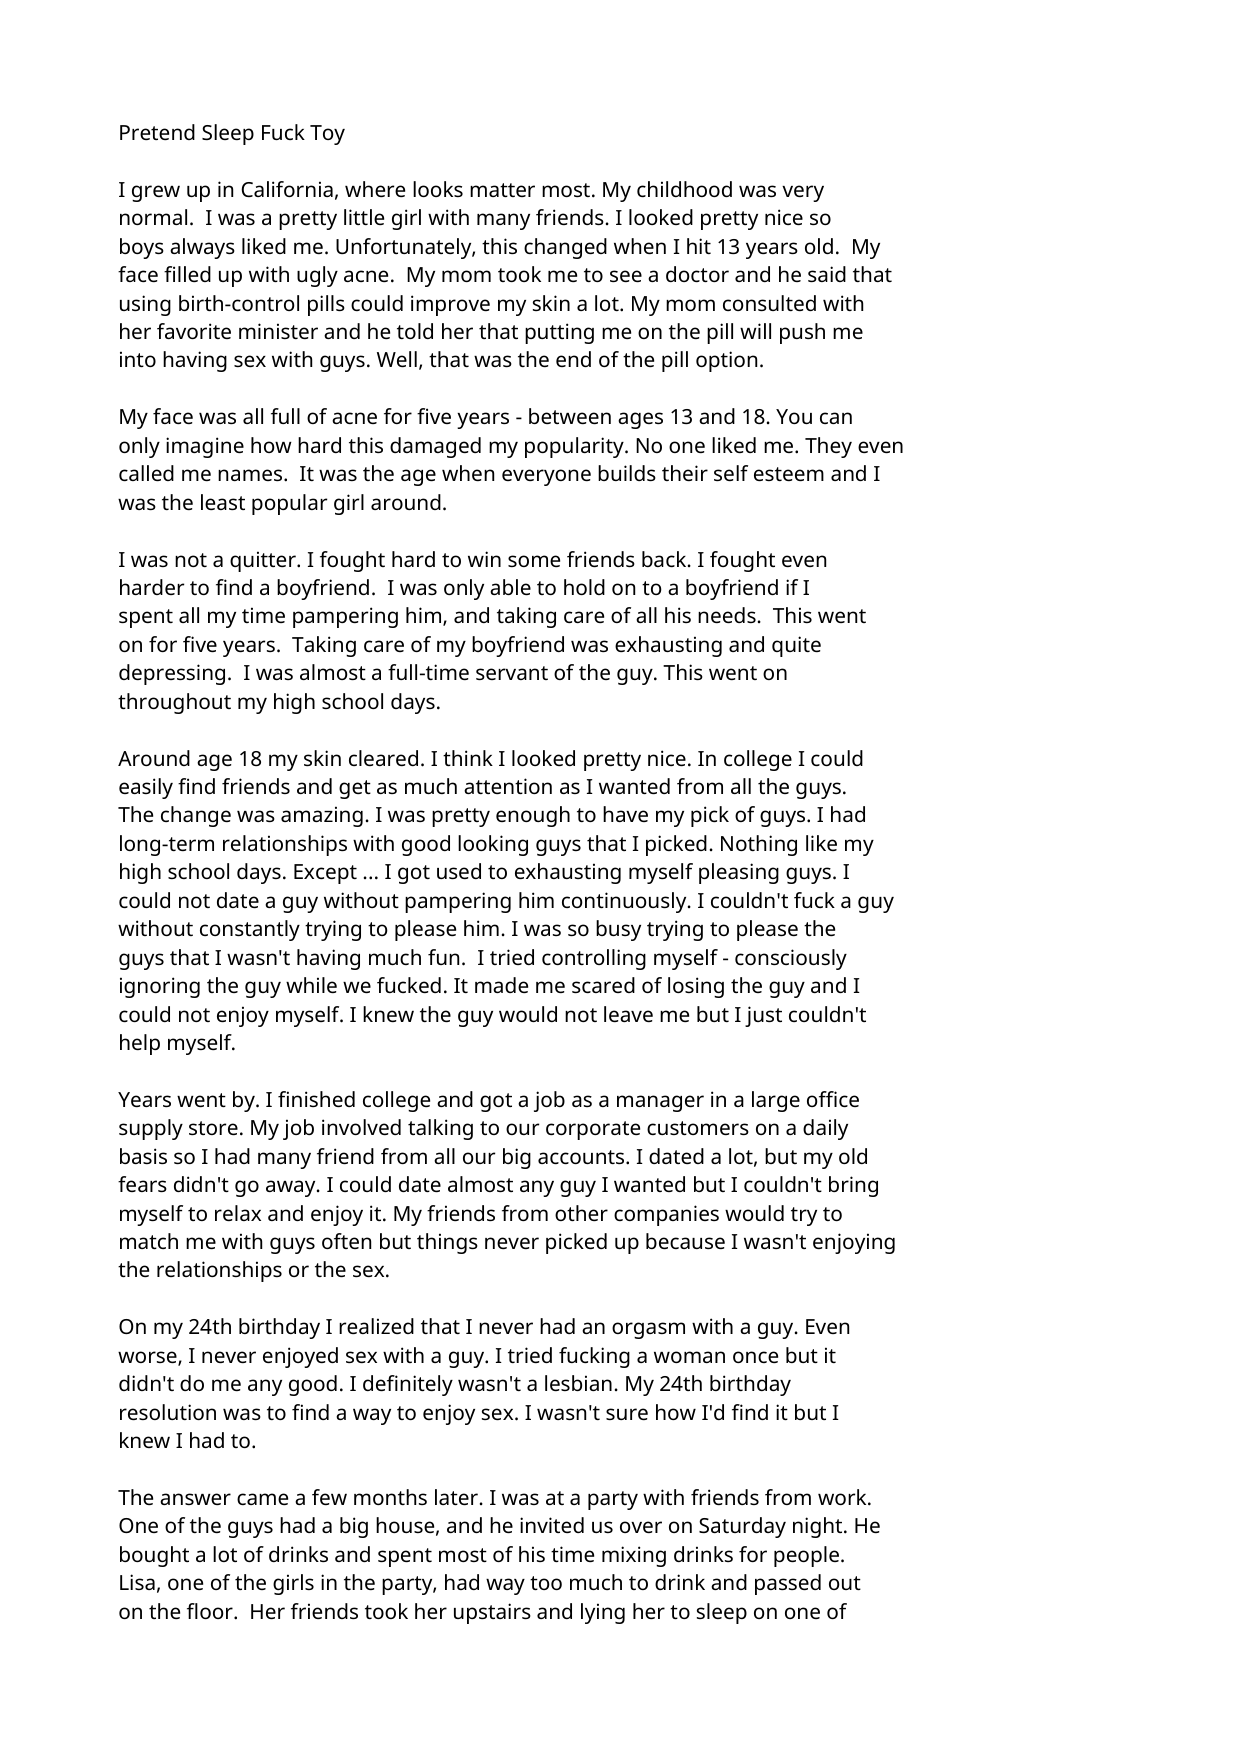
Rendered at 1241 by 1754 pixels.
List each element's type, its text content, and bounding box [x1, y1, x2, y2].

text easily find friends and get as much attention as I wanted from all the guys. [118, 772, 1122, 801]
text called me names. It was the age when everyone builds their self esteem and I [118, 459, 1122, 488]
text match me with guys often but things never picked up because I wasn't enjoying [118, 1227, 1122, 1256]
text depressing. I was almost a full-time servant of the guy. This went on [118, 658, 1122, 687]
text Years went by. I finished college and got a job as a manager in a large office [118, 1085, 1122, 1113]
text worse, I never enjoyed sex with a guy. I tried fucking a woman once but it [118, 1341, 1122, 1369]
text could not enjoy myself. I knew the guy would not leave me but I just couldn't [118, 1000, 1122, 1028]
text knew I had to. [118, 1426, 1122, 1455]
text Pretend Sleep Fuck Toy [118, 118, 1122, 147]
text high school days. Except ... I got used to exhausting myself pleasing guys. I [118, 857, 1122, 886]
text didn't do me any good. I definitely wasn't a lesbian. My 24th birthday [118, 1369, 1122, 1398]
text fears didn't go away. I could date almost any guy I wanted but I couldn't bring [118, 1170, 1122, 1199]
text My face was all full of acne for five years - between ages 13 and 18. You can [118, 402, 1122, 431]
text was the least popular girl around. [118, 488, 1122, 516]
text face filled up with ugly acne. My mom took me to see a doctor and he said that [118, 260, 1122, 289]
text basis so I had many friend from all our big accounts. I dated a lot, but my old [118, 1142, 1122, 1170]
text On my 24th birthday I realized that I never had an orgasm with a guy. Even [118, 1312, 1122, 1341]
text on for five years. Taking care of my boyfriend was exhausting and quite [118, 630, 1122, 658]
text The change was amazing. I was pretty enough to have my pick of guys. I had [118, 801, 1122, 829]
text on the floor. Her friends took her upstairs and lying her to sleep on one of [118, 1597, 1122, 1625]
text help myself. [118, 1028, 1122, 1057]
text normal. I was a pretty little girl with many friends. I looked pretty nice so [118, 203, 1122, 232]
text could not date a guy without pampering him continuously. I couldn't fuck a guy [118, 886, 1122, 914]
text boys always liked me. Unfortunately, this changed when I hit 13 years old. My [118, 232, 1122, 260]
text myself to relax and enjoy it. My friends from other companies would try to [118, 1199, 1122, 1227]
text using birth-control pills could improve my skin a lot. My mom consulted with [118, 289, 1122, 317]
text harder to find a boyfriend. I was only able to hold on to a boyfriend if I [118, 573, 1122, 602]
text I grew up in California, where looks matter most. My childhood was very [118, 175, 1122, 203]
text the relationships or the sex. [118, 1256, 1122, 1284]
text guys that I wasn't having much fun. I tried controlling myself - consciously [118, 943, 1122, 971]
text supply store. My job involved talking to our corporate customers on a daily [118, 1113, 1122, 1142]
text One of the guys had a big house, and he invited us over on Saturday night. He [118, 1512, 1122, 1540]
text ignoring the guy while we fucked. It made me scared of losing the guy and I [118, 971, 1122, 1000]
text spent all my time pampering him, and taking care of all his needs. This went [118, 602, 1122, 630]
text Around age 18 my skin cleared. I think I looked pretty nice. In college I could [118, 744, 1122, 772]
text Lisa, one of the girls in the party, had way too much to drink and passed out [118, 1568, 1122, 1597]
text long-term relationships with good looking guys that I picked. Nothing like my [118, 829, 1122, 857]
text The answer came a few months later. I was at a party with friends from work. [118, 1483, 1122, 1512]
text her favorite minister and he told her that putting me on the pill will push me [118, 317, 1122, 346]
text throughout my high school days. [118, 687, 1122, 715]
text only imagine how hard this damaged my popularity. No one liked me. They even [118, 431, 1122, 459]
text bought a lot of drinks and spent most of his time mixing drinks for people. [118, 1540, 1122, 1568]
text I was not a quitter. I fought hard to win some friends back. I fought even [118, 545, 1122, 573]
text without constantly trying to please him. I was so busy trying to please the [118, 914, 1122, 943]
text resolution was to find a way to enjoy sex. I wasn't sure how I'd find it but I [118, 1398, 1122, 1426]
text into having sex with guys. Well, that was the end of the pill option. [118, 346, 1122, 374]
